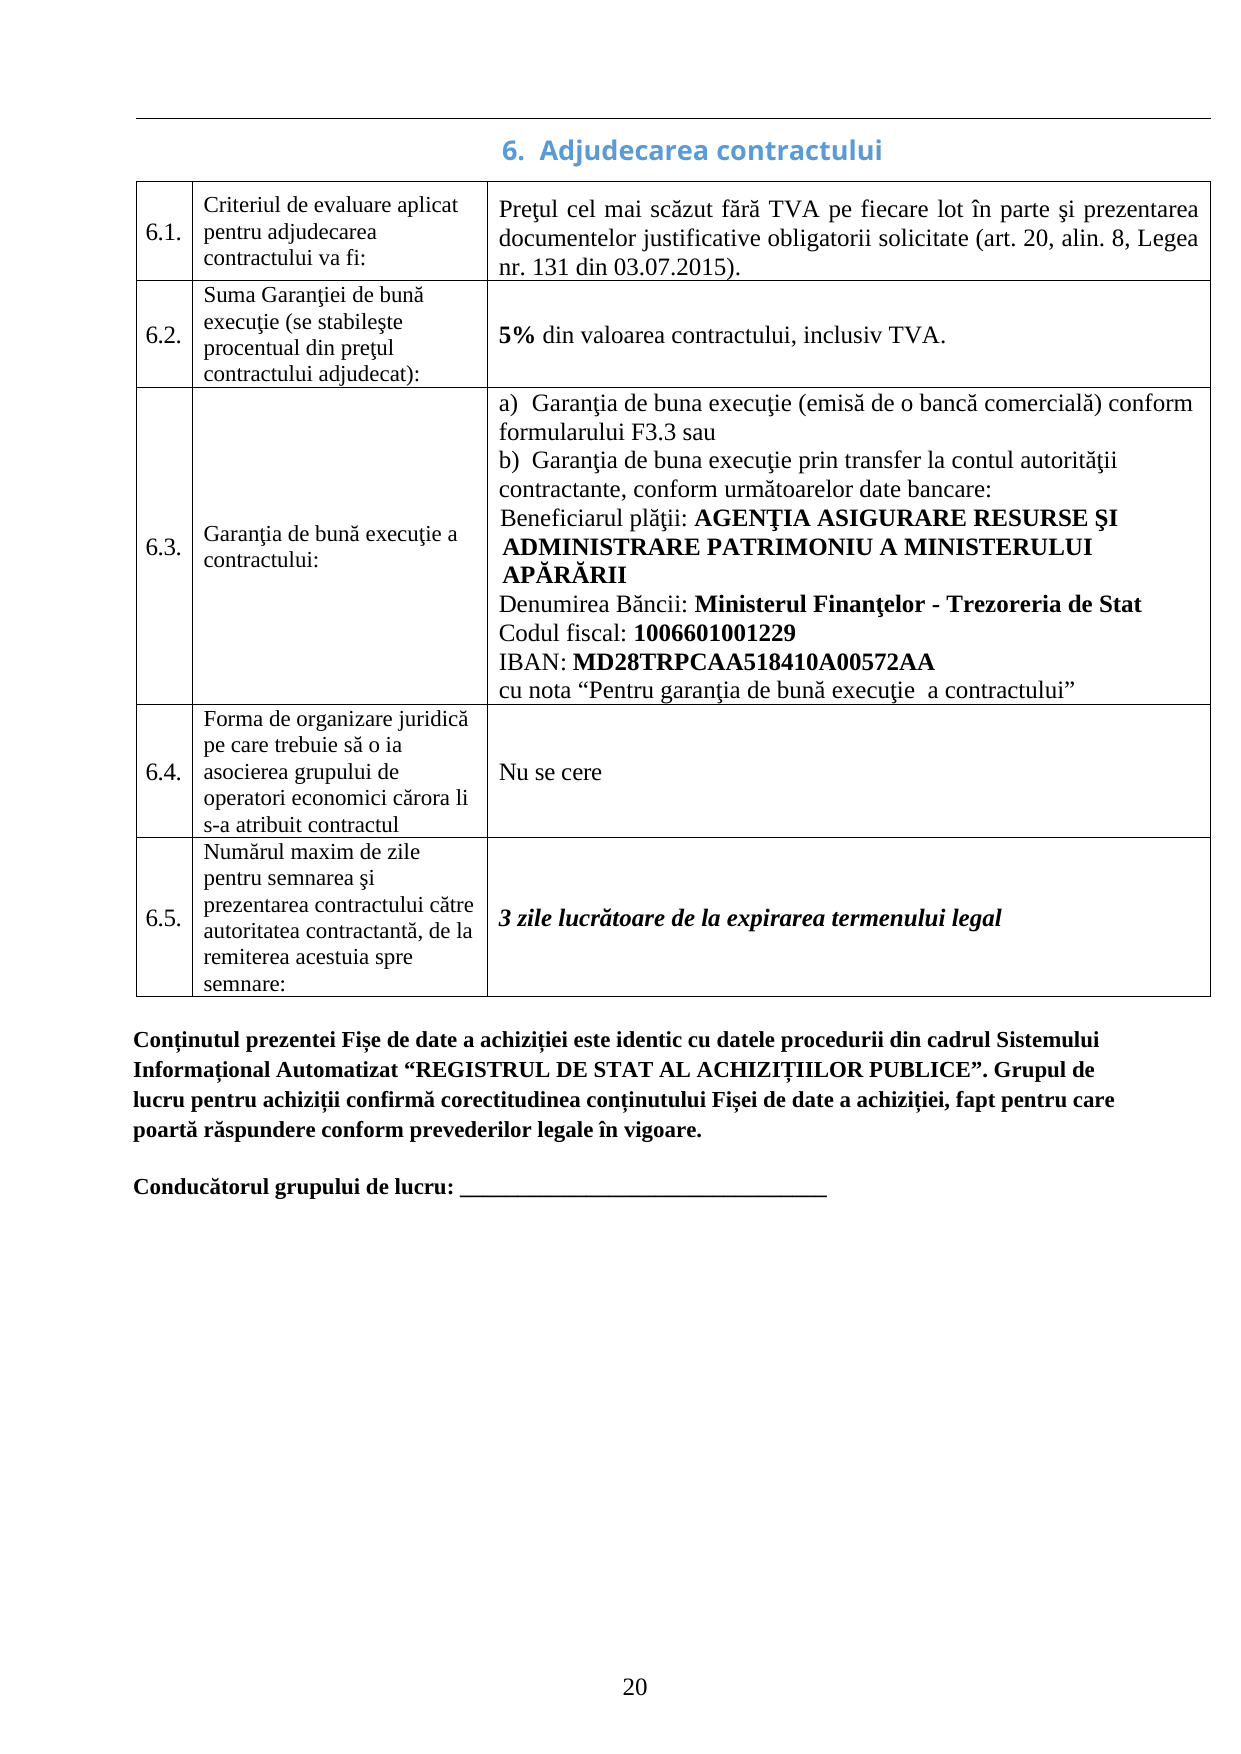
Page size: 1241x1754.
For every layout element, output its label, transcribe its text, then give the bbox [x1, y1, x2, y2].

table_cell Forma de organizare juridică pe care trebuie să o ia asocierea grupului de operatori economici cărora li s-a atribuit contractul [193, 705, 487, 837]
table_cell Criteriul de evaluare aplicat pentru adjudecarea contractului va fi: [193, 182, 487, 280]
table_cell 3 zile lucrătoare de la expirarea termenului legal [488, 838, 1210, 996]
table_cell 6.4. [137, 705, 192, 837]
table_cell Suma Garanţiei de bună execuţie (se stabileşte procentual din preţul contractului adjudecat): [193, 281, 487, 387]
table_cell Numărul maxim de zile pentru semnarea şi prezentarea contractului către autoritatea contractantă, de la remiterea acestuia spre semnare: [193, 838, 487, 996]
text Conducătorul grupului de lucru: ________________________________ [133, 1173, 1137, 1199]
table_cell 5% din valoarea contractului, inclusiv TVA. [488, 281, 1210, 387]
table_cell 6.5. [137, 838, 192, 996]
table_cell Preţul cel mai scăzut fără TVA pe fiecare lot în parte şi prezentarea documentelor justificative obligatorii solicitate (art. 20, alin. 8, Legea nr. 131 din 03.07.2015). [488, 182, 1210, 280]
text Conținutul prezentei Fișe de date a achiziției este identic cu datele procedurii din cadrul Sistemului Informațional Automatizat “REGISTRUL DE STAT AL ACHIZIȚIILOR PUBLICE”. Grupul de lucru pentru achiziții confirmă corectitudinea conținutului Fișei de date a achiziției, fapt pentru care poartă răspundere conform prevederilor legale în vigoare. [133, 1026, 1137, 1143]
table_cell Garanţia de buna execuţie (emisă de o bancă comercială) conform formularului F3.3 sau Garanţia de buna execuţie prin transfer la contul autorităţii contractante, conform următoarelor date bancare: Beneficiarul plăţii: AGENŢIA ASIGURARE RESURSE ŞI ADMINISTRARE PATRIMONIU A MINISTERULUI APĂRĂRII Denumirea Băncii: Ministerul Finanţelor - Trezoreria de Stat Codul fiscal: 1006601001229 IBAN: MD28TRPCAA518410A00572AA cu nota “Pentru garanţia de bună execuţie a contractului” [488, 388, 1210, 704]
table_cell 6.3. [137, 388, 192, 704]
table_cell 6.1. [137, 182, 192, 280]
table_cell Garanţia de bună execuţie a contractului: [193, 388, 487, 704]
table_cell Nu se cere [488, 705, 1210, 837]
table_cell Adjudecarea contractului [136, 119, 1211, 181]
table_cell 6.2. [137, 281, 192, 387]
